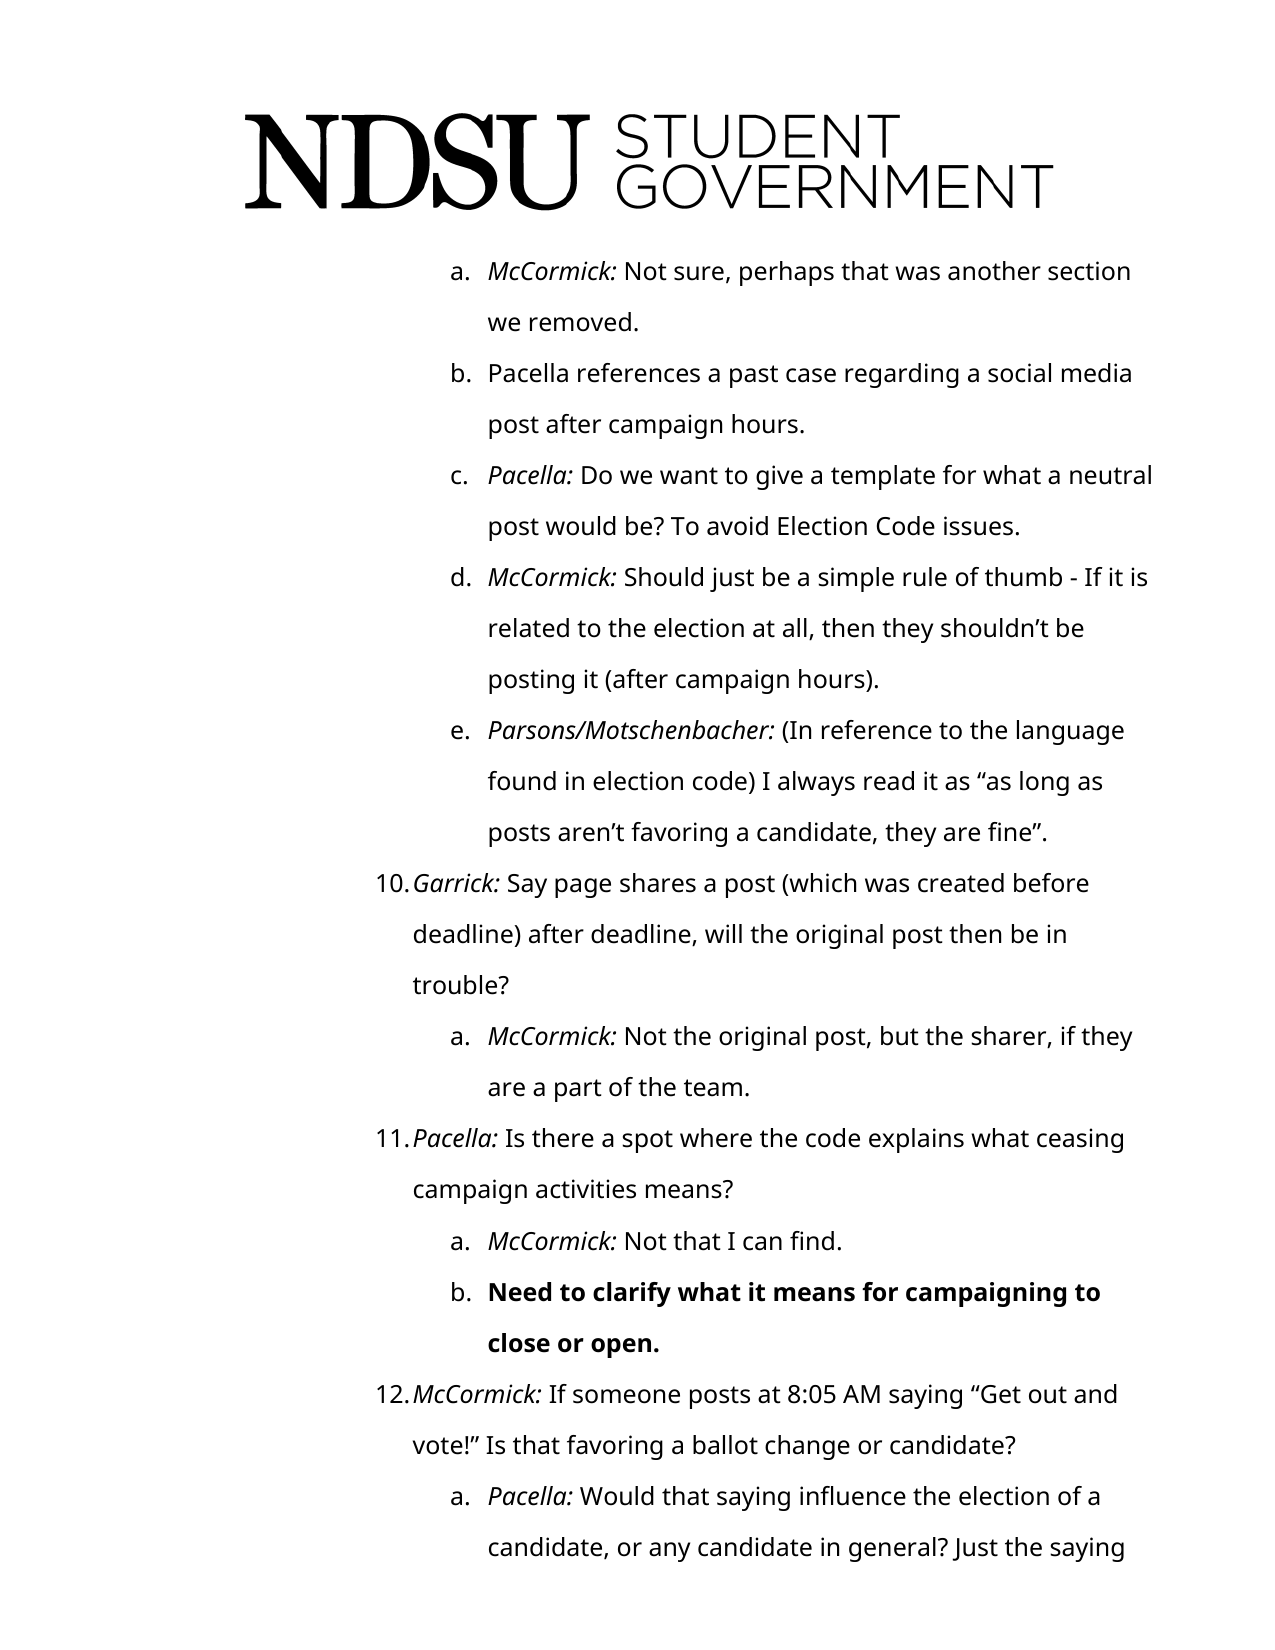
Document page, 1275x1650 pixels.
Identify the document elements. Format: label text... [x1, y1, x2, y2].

list Parsons/Motschenbacher: (In reference to the language found in election code) I always read it as “as long as posts aren’t favoring a candidate, they are fine”. [450, 713, 1162, 849]
list Pacella: Is there a spot where the code explains what ceasing campaign activities means? [375, 1121, 1162, 1206]
list Pacella: Do we want to give a template for what a neutral post would be? To avoid Election Code issues. [450, 458, 1162, 543]
list McCormick: Should just be a simple rule of thumb - If it is related to the election at all, then they shouldn’t be posting it (after campaign hours). [450, 560, 1162, 696]
list Pacella references a past case regarding a social media post after campaign hours. [450, 356, 1162, 441]
list McCormick: Not that I can find. [450, 1223, 1162, 1257]
list McCormick: Not the original post, but the sharer, if they are a part of the team. [450, 1019, 1162, 1104]
picture [187, 75, 1088, 254]
list McCormick: Not sure, perhaps that was another section we removed. [450, 253, 1162, 338]
list Garrick: Say page shares a post (which was created before deadline) after deadline, will the original post then be in trouble? [375, 866, 1162, 1002]
list McCormick: If someone posts at 8:05 AM saying “Get out and vote!” Is that favoring a ballot change or candidate? [375, 1376, 1162, 1461]
list Need to clarify what it means for campaigning to close or open. [450, 1274, 1162, 1359]
